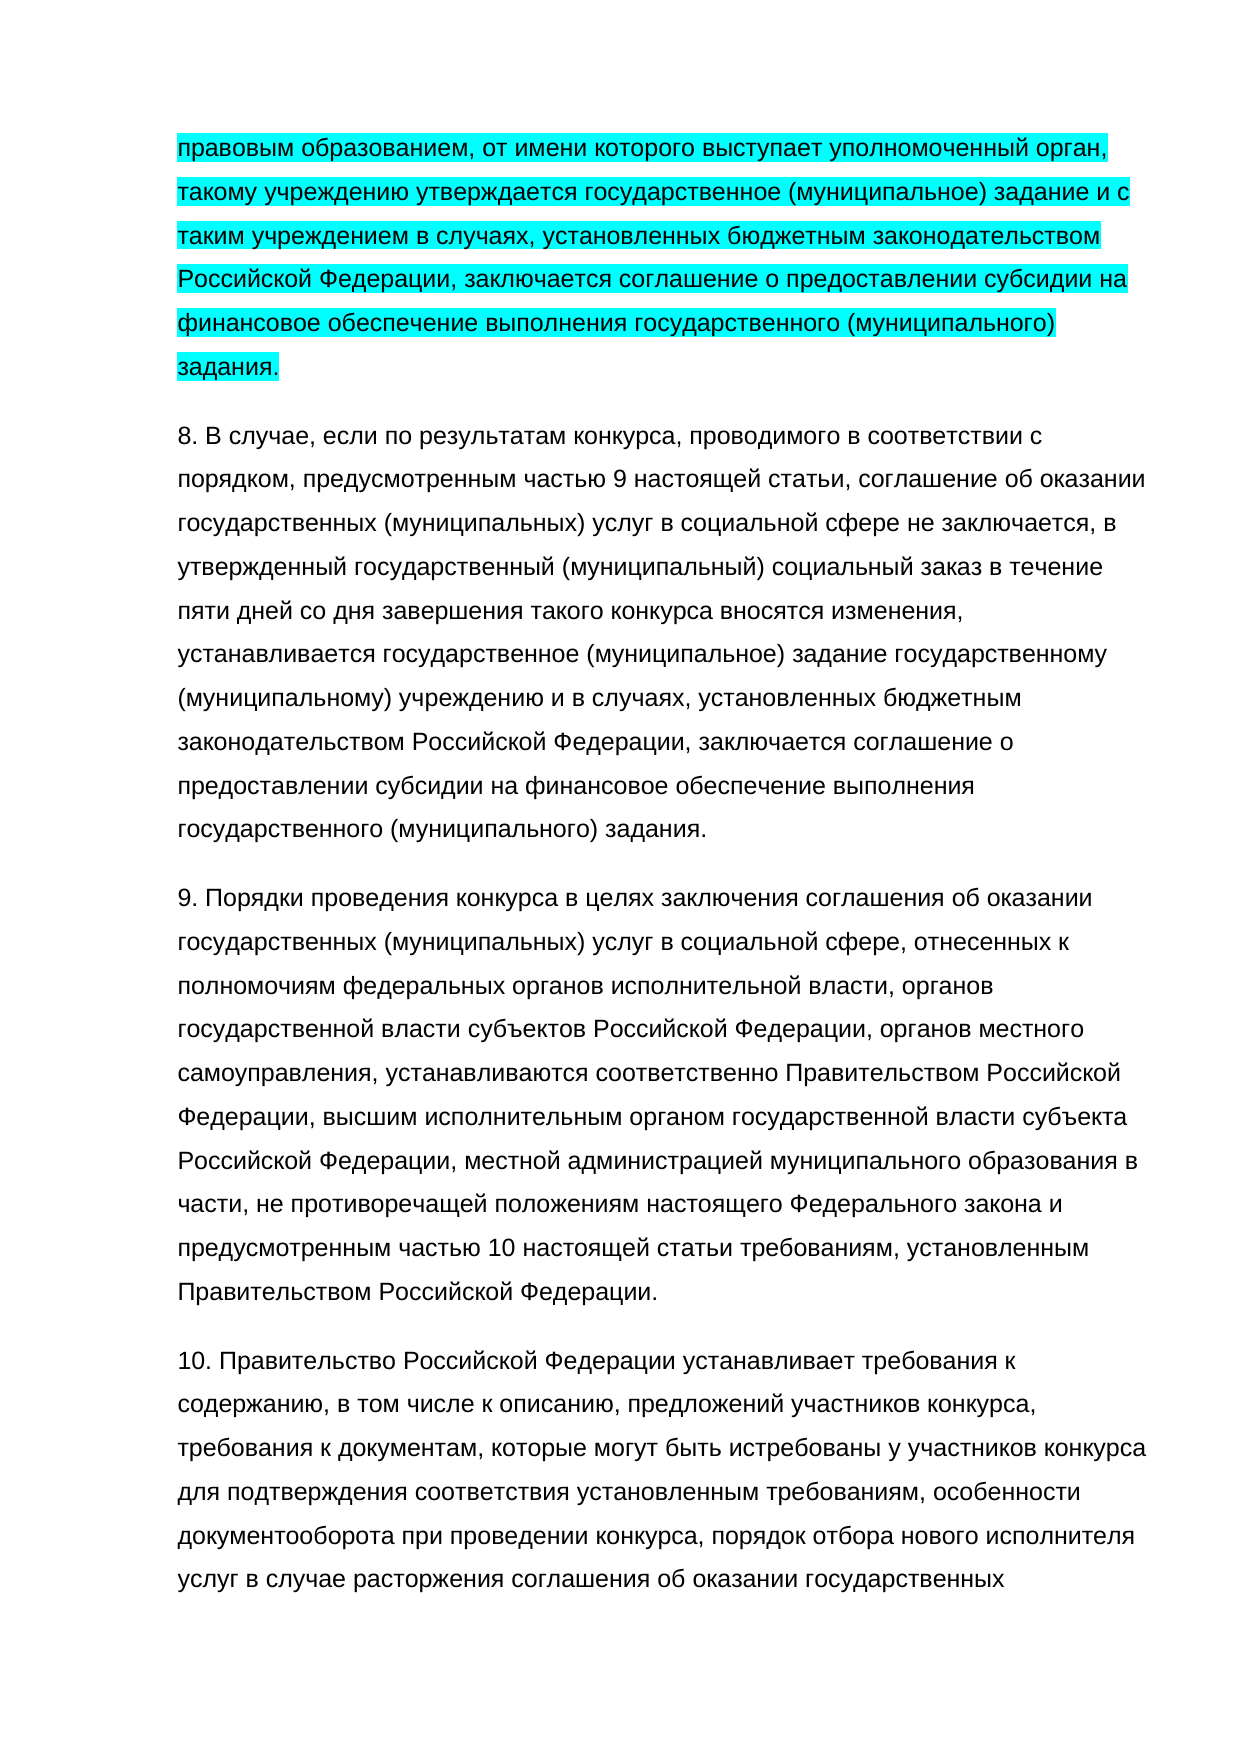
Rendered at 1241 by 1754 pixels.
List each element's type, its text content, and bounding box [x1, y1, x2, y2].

text 9. Порядки проведения конкурса в целях заключения соглашения об оказании государственных (муниципальных) услуг в социальной сфере, отнесенных к полномочиям федеральных органов исполнительной власти, органов государственной власти субъектов Российской Федерации, органов местного самоуправления, устанавливаются соответственно Правительством Российской Федерации, высшим исполнительным органом государственной власти субъекта Российской Федерации, местной администрацией муниципального образования в части, не противоречащей положениям настоящего Федерального закона и предусмотренным частью 10 настоящей статьи требованиям, установленным Правительством Российской Федерации. [177, 868, 1152, 1306]
text 8. В случае, если по результатам конкурса, проводимого в соответствии с порядком, предусмотренным частью 9 настоящей статьи, соглашение об оказании государственных (муниципальных) услуг в социальной сфере не заключается, в утвержденный государственный (муниципальный) социальный заказ в течение пяти дней со дня завершения такого конкурса вносятся изменения, устанавливается государственное (муниципальное) задание государственному (муниципальному) учреждению и в случаях, установленных бюджетным законодательством Российской Федерации, заключается соглашение о предоставлении субсидии на финансовое обеспечение выполнения государственного (муниципального) задания. [177, 406, 1152, 843]
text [177, 1331, 1152, 1593]
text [177, 118, 1152, 381]
